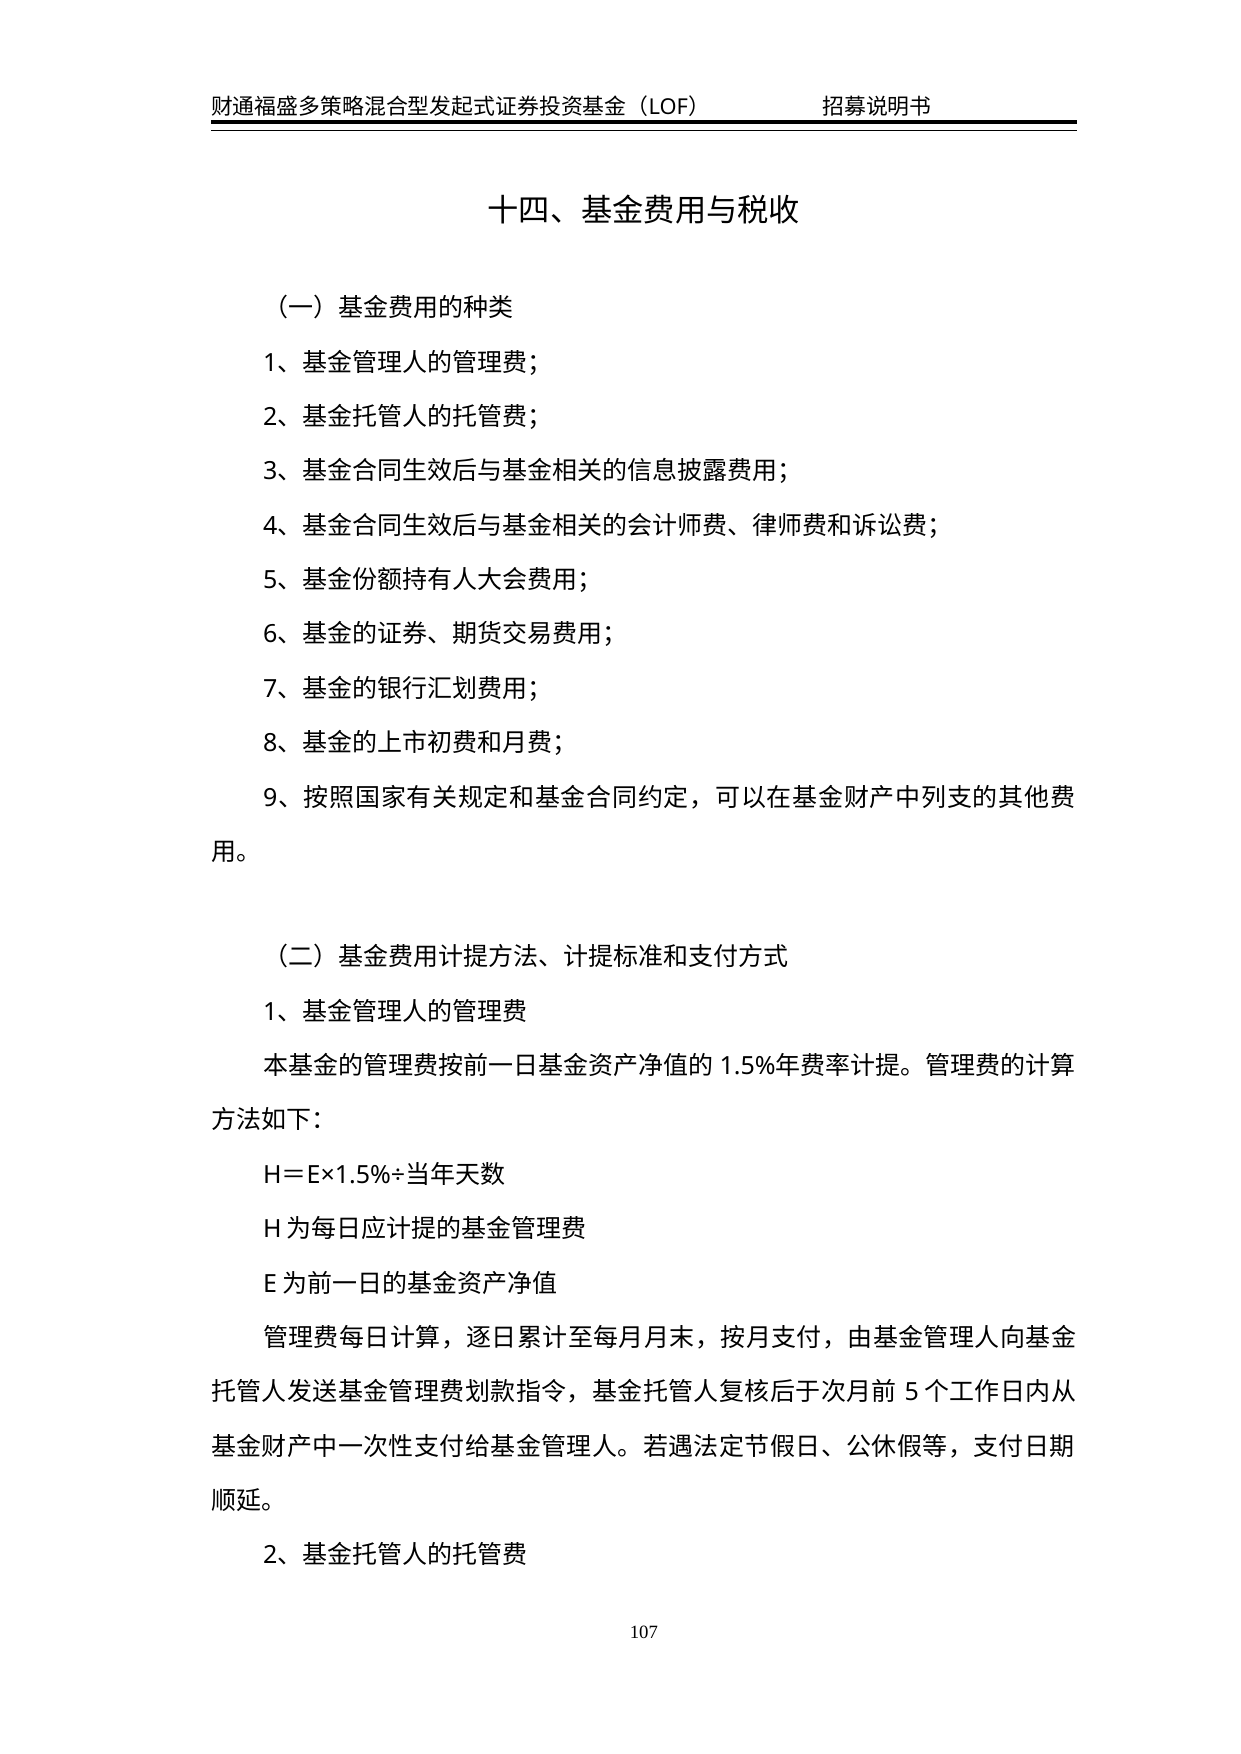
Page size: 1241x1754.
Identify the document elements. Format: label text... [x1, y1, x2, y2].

text 2、基金托管人的托管费 [211, 1535, 1077, 1571]
text 8、基金的上市初费和月费； [211, 723, 1077, 759]
text 9、按照国家有关规定和基金合同约定，可以在基金财产中列支的其他费用。 [211, 777, 1077, 868]
text 7、基金的银行汇划费用； [211, 668, 1077, 704]
text H为每日应计提的基金管理费 [211, 1209, 1077, 1245]
subtitle （一）基金费用的种类 [211, 288, 1077, 324]
subtitle （二）基金费用计提方法、计提标准和支付方式 [211, 937, 1077, 973]
text H＝E×1.5%÷当年天数 [211, 1154, 1077, 1191]
subtitle 十四、基金费用与税收 [211, 185, 1077, 231]
text 1、基金管理人的管理费 [211, 991, 1077, 1027]
text 6、基金的证券、期货交易费用； [211, 614, 1077, 650]
text 3、基金合同生效后与基金相关的信息披露费用； [211, 451, 1077, 487]
text 4、基金合同生效后与基金相关的会计师费、律师费和诉讼费； [211, 505, 1077, 541]
text 5、基金份额持有人大会费用； [211, 559, 1077, 596]
text 1、基金管理人的管理费； [211, 342, 1077, 378]
text 本基金的管理费按前一日基金资产净值的1.5%年费率计提。管理费的计算方法如下： [211, 1046, 1077, 1136]
text 管理费每日计算，逐日累计至每月月末，按月支付，由基金管理人向基金托管人发送基金管理费划款指令，基金托管人复核后于次月前5个工作日内从基金财产中一次性支付给基金管理人。若遇法定节假日、公休假等，支付日期顺延。 [211, 1317, 1077, 1517]
text E为前一日的基金资产净值 [211, 1263, 1077, 1299]
text 2、基金托管人的托管费； [211, 396, 1077, 433]
